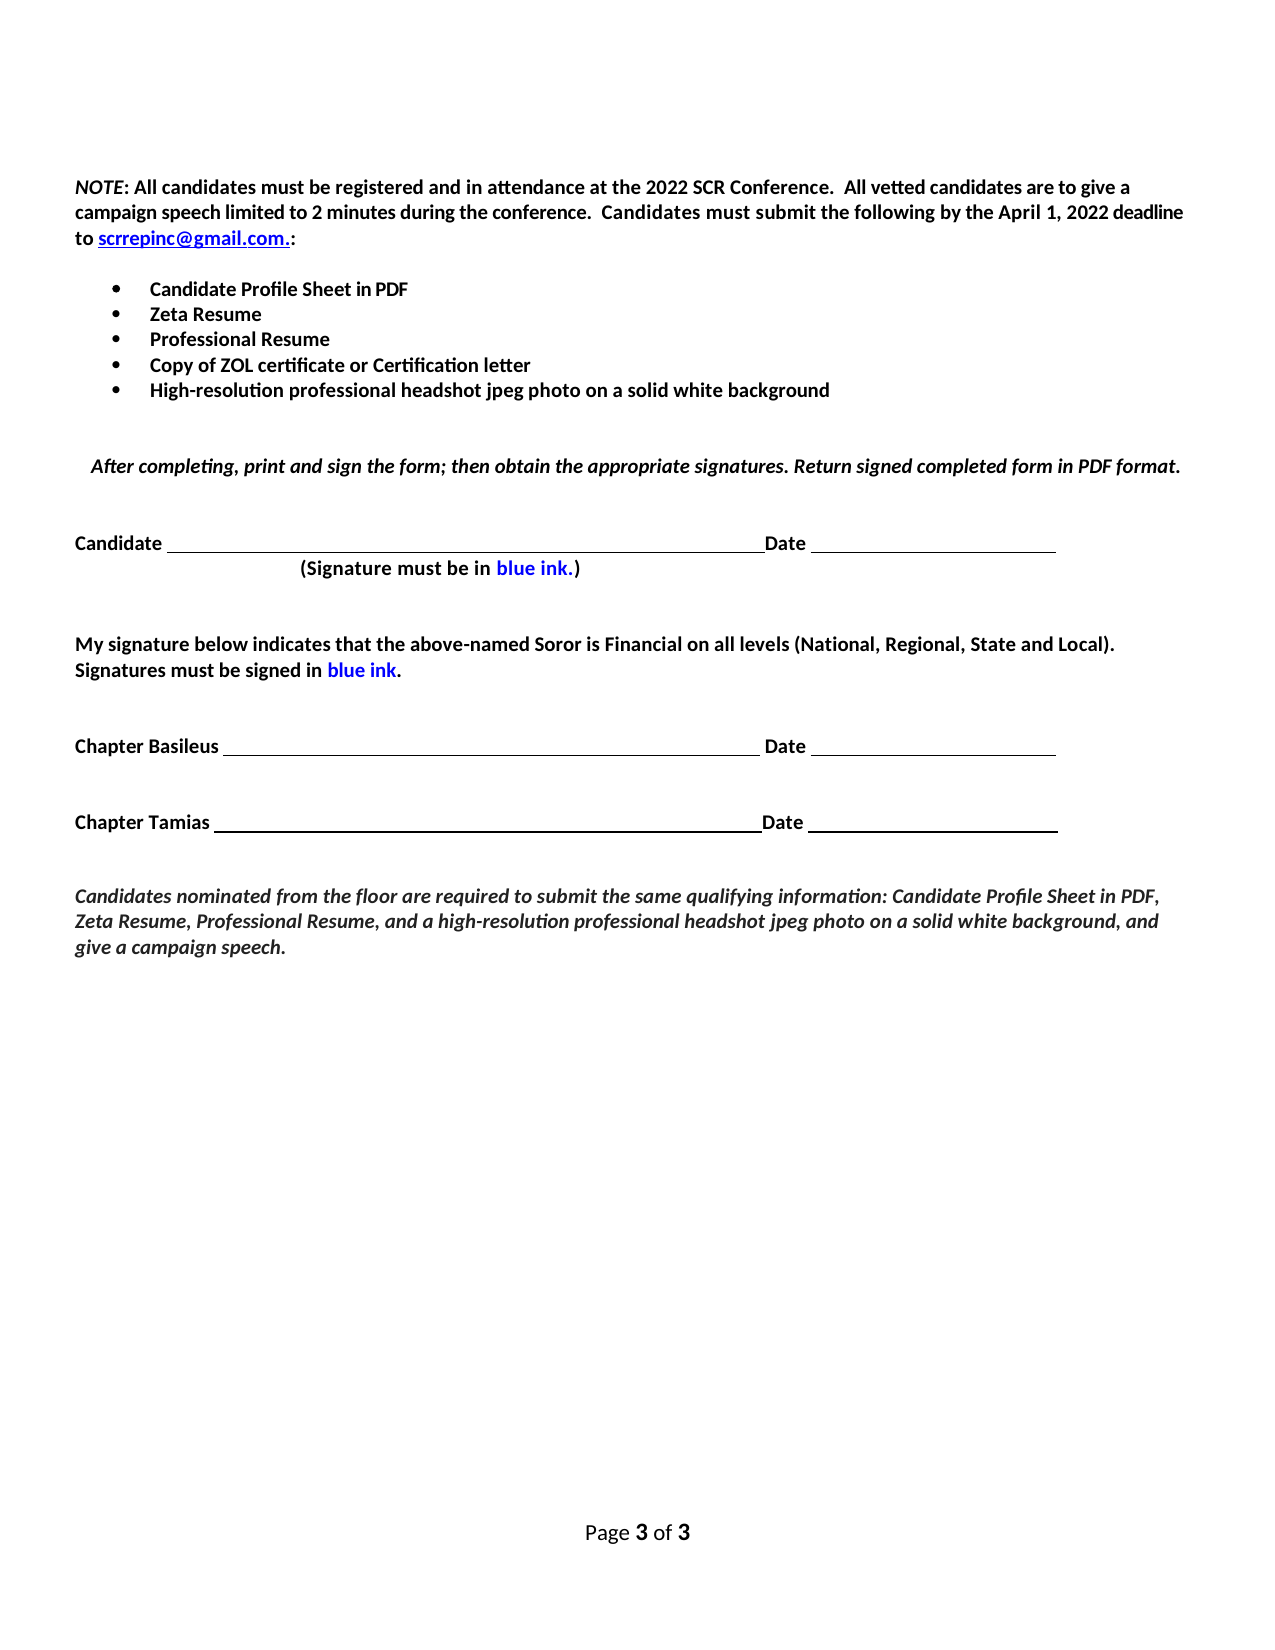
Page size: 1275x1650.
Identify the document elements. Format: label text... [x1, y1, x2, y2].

text Chapter Tamias Date [75, 809, 1200, 835]
text NOTE: All candidates must be registered and in attendance at the 2022 SCR Conference. All vetted candidates are to give a campaign speech limited to 2 minutes during the conference. Candidates must submit the following by the April 1, 2022 deadline to scrrepinc@gmail.com.: [75, 174, 1200, 250]
text Candidates nominated from the floor are required to submit the same qualifying information: Candidate Profile Sheet in PDF, Zeta Resume, Professional Resume, and a high-resolution professional headshot jpeg photo on a solid white background, and give a campaign speech. [75, 883, 1200, 959]
text Chapter Basileus Date [75, 733, 1200, 759]
text After completing, print and sign the form; then obtain the appropriate signatures. Return signed completed form in PDF format. [75, 454, 1200, 479]
list High-resolution professional headshot jpeg photo on a solid white background [112, 377, 1200, 403]
text Candidate Date [75, 530, 1200, 555]
text My signature below indicates that the above-named Soror is Financial on all levels (National, Regional, State and Local). Signatures must be signed in blue ink. [75, 632, 1200, 682]
text (Signature must be in blue ink.) [75, 555, 1200, 581]
list Candidate Profile Sheet in PDF [112, 276, 1200, 301]
list Copy of ZOL certificate or Certification letter [112, 352, 1200, 377]
list Zeta Resume [112, 301, 1200, 327]
list Professional Resume [112, 327, 1200, 352]
